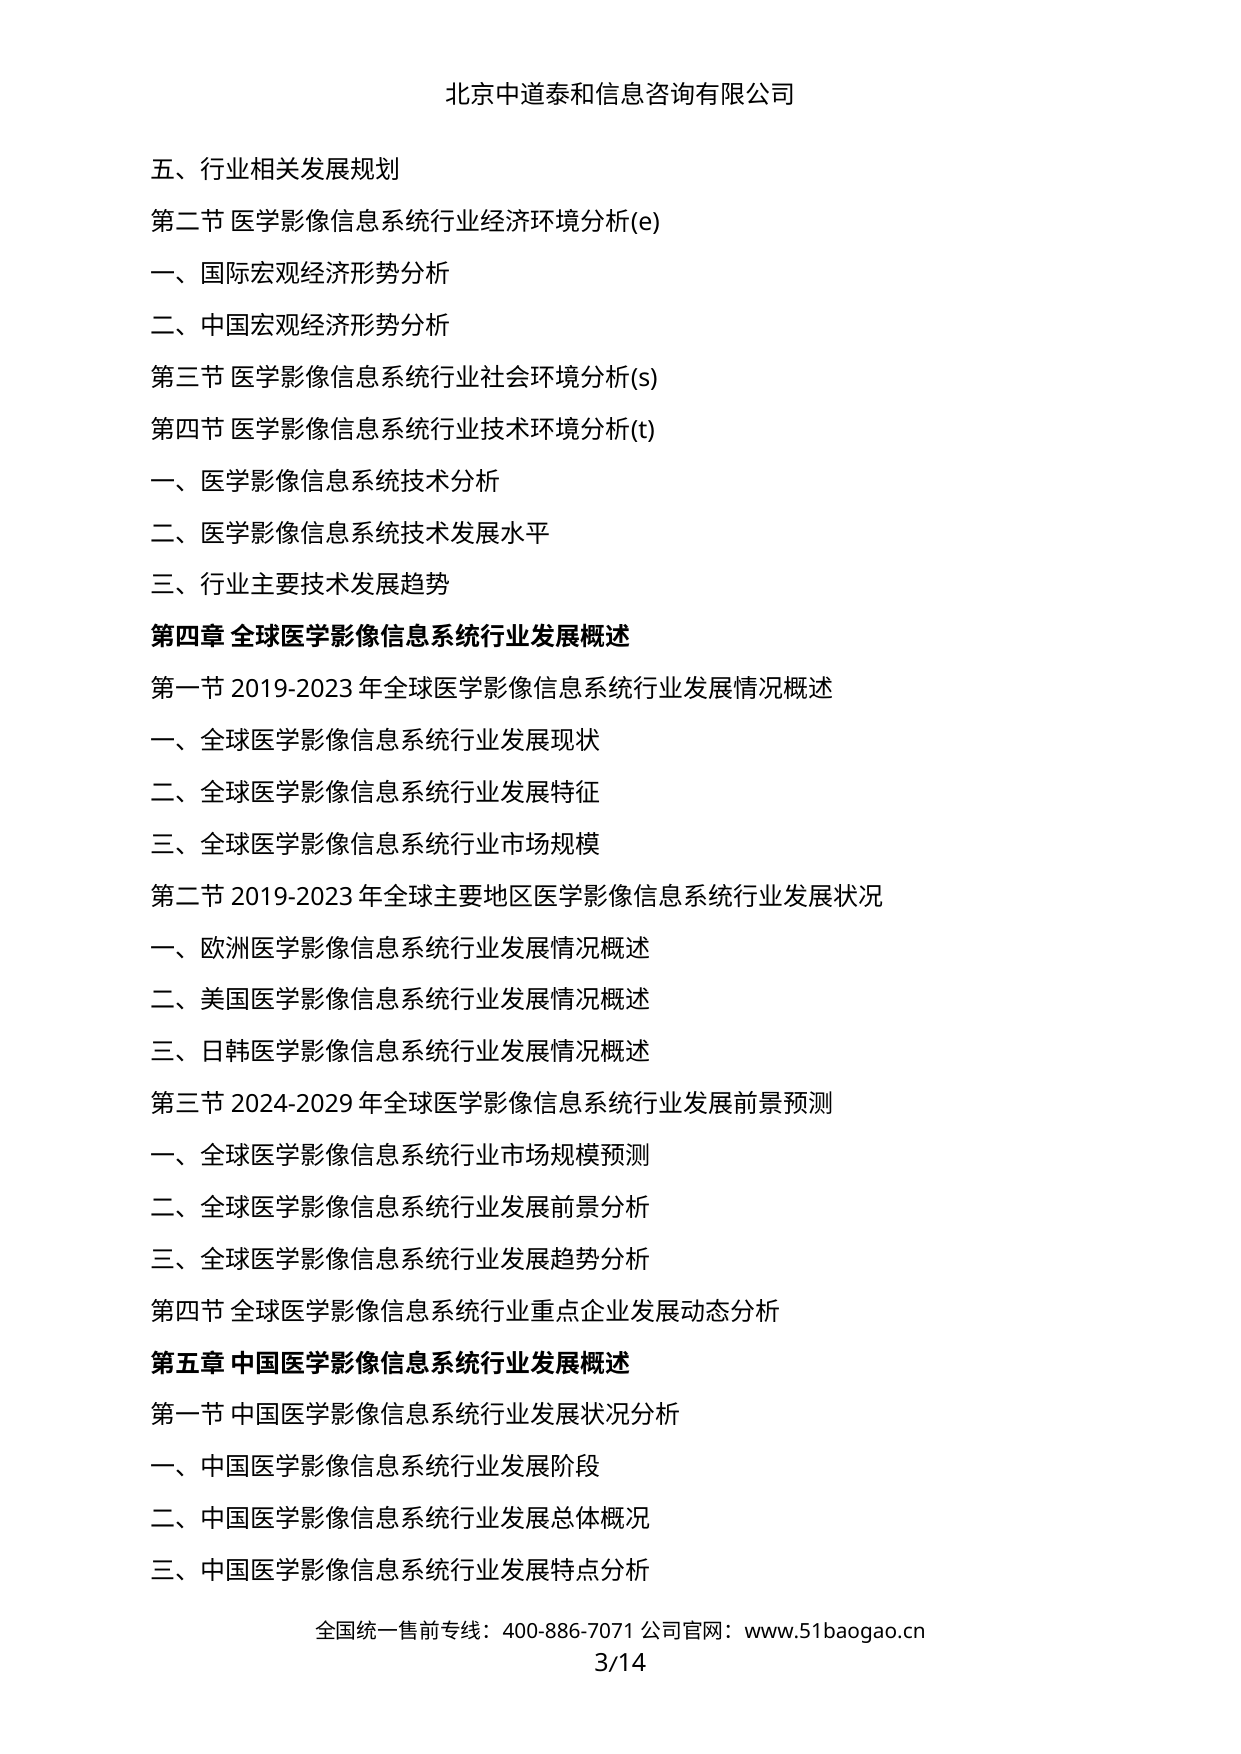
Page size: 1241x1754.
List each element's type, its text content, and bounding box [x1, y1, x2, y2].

text 三、行业主要技术发展趋势 [150, 565, 1090, 601]
text 第四节 医学影像信息系统行业技术环境分析(t) [150, 409, 1090, 446]
text 第三节 2024-2029年全球医学影像信息系统行业发展前景预测 [150, 1084, 1090, 1120]
text 五、行业相关发展规划 [150, 150, 1090, 186]
text 第三节 医学影像信息系统行业社会环境分析(s) [150, 357, 1090, 394]
text 三、全球医学影像信息系统行业市场规模 [150, 824, 1090, 861]
text 一、全球医学影像信息系统行业发展现状 [150, 721, 1090, 757]
text 第五章 中国医学影像信息系统行业发展概述 [150, 1343, 1090, 1379]
text 二、中国宏观经济形势分析 [150, 306, 1090, 342]
text 三、日韩医学影像信息系统行业发展情况概述 [150, 1032, 1090, 1068]
text 一、欧洲医学影像信息系统行业发展情况概述 [150, 928, 1090, 964]
text 三、全球医学影像信息系统行业发展趋势分析 [150, 1239, 1090, 1276]
text 一、医学影像信息系统技术分析 [150, 461, 1090, 497]
text 二、中国医学影像信息系统行业发展总体概况 [150, 1499, 1090, 1535]
text 第四章 全球医学影像信息系统行业发展概述 [150, 617, 1090, 653]
text 二、全球医学影像信息系统行业发展前景分析 [150, 1187, 1090, 1224]
text 第二节 医学影像信息系统行业经济环境分析(e) [150, 202, 1090, 238]
text 一、国际宏观经济形势分析 [150, 254, 1090, 290]
text 第二节 2019-2023年全球主要地区医学影像信息系统行业发展状况 [150, 876, 1090, 912]
text 二、医学影像信息系统技术发展水平 [150, 513, 1090, 549]
text 二、全球医学影像信息系统行业发展特征 [150, 772, 1090, 809]
text 第一节 2019-2023年全球医学影像信息系统行业发展情况概述 [150, 669, 1090, 705]
text 一、中国医学影像信息系统行业发展阶段 [150, 1447, 1090, 1483]
text 三、中国医学影像信息系统行业发展特点分析 [150, 1551, 1090, 1587]
text 第四节 全球医学影像信息系统行业重点企业发展动态分析 [150, 1291, 1090, 1327]
text 第一节 中国医学影像信息系统行业发展状况分析 [150, 1395, 1090, 1431]
text 一、全球医学影像信息系统行业市场规模预测 [150, 1136, 1090, 1172]
text 二、美国医学影像信息系统行业发展情况概述 [150, 980, 1090, 1016]
